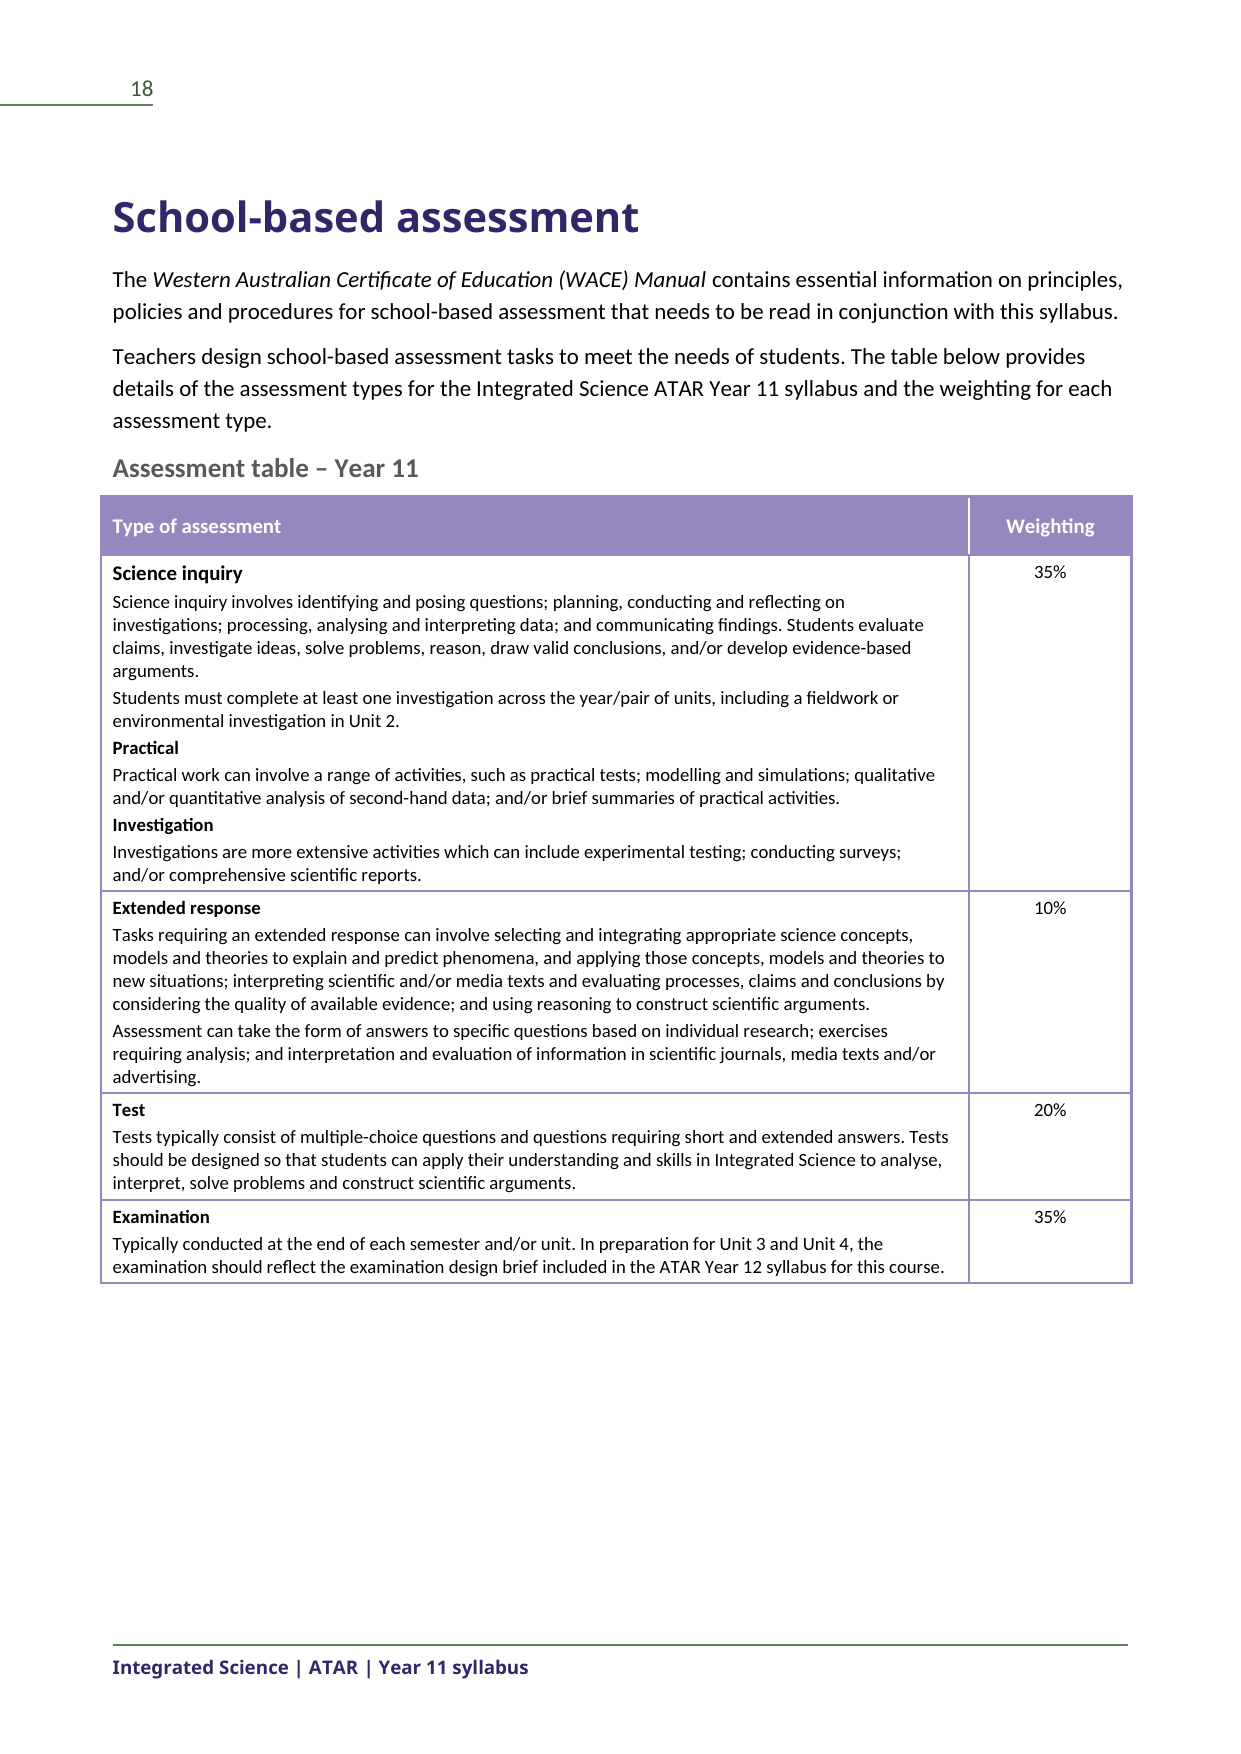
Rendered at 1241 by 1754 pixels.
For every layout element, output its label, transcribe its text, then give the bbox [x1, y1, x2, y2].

table_cell Extended response Tasks requiring an extended response can involve selecting and integrating appropriate science concepts, models and theories to explain and predict phenomena, and applying those concepts, models and theories to new situations; interpreting scientific and/or media texts and evaluating processes, claims and conclusions by considering the quality of available evidence; and using reasoning to construct scientific arguments. Assessment can take the form of answers to specific questions based on individual research; exercises requiring analysis; and interpretation and evaluation of information in scientific journals, media texts and/or advertising. [102, 892, 968, 1092]
text The Western Australian Certificate of Education (WACE) Manual contains essential information on principles, policies and procedures for school-based assessment that needs to be read in conjunction with this syllabus. [112, 265, 1128, 325]
table_cell Test Tests typically consist of multiple-choice questions and questions requiring short and extended answers. Tests should be designed so that students can apply their understanding and skills in Integrated Science to analyse, interpret, solve problems and construct scientific arguments. [102, 1094, 968, 1198]
table_cell 20% [970, 1094, 1130, 1198]
subtitle Assessment table – Year 11 [112, 451, 1128, 484]
table_cell 35% [970, 1201, 1130, 1282]
table_cell Science inquiry Science inquiry involves identifying and posing questions; planning, conducting and reflecting on investigations; processing, analysing and interpreting data; and communicating findings. Students evaluate claims, investigate ideas, solve problems, reason, draw valid conclusions, and/or develop evidence-based arguments. Students must complete at least one investigation across the year/pair of units, including a fieldwork or environmental investigation in Unit 2. Practical Practical work can involve a range of activities, such as practical tests; modelling and simulations; qualitative and/or quantitative analysis of second-hand data; and/or brief summaries of practical activities. Investigation Investigations are more extensive activities which can include experimental testing; conducting surveys; and/or comprehensive scientific reports. [102, 556, 968, 890]
subtitle School-based assessment [112, 187, 1128, 244]
text Teachers design school-based assessment tasks to meet the needs of students. The table below provides details of the assessment types for the Integrated Science ATAR Year 11 syllabus and the weighting for each assessment type. [112, 342, 1128, 434]
table_cell 35% [970, 556, 1130, 890]
table_cell Examination Typically conducted at the end of each semester and/or unit. In preparation for Unit 3 and Unit 4, the examination should reflect the examination design brief included in the ATAR Year 12 syllabus for this course. [102, 1201, 968, 1282]
table_cell 10% [970, 892, 1130, 1092]
table_header Type of assessment [102, 498, 968, 554]
table_header Weighting [970, 498, 1130, 554]
